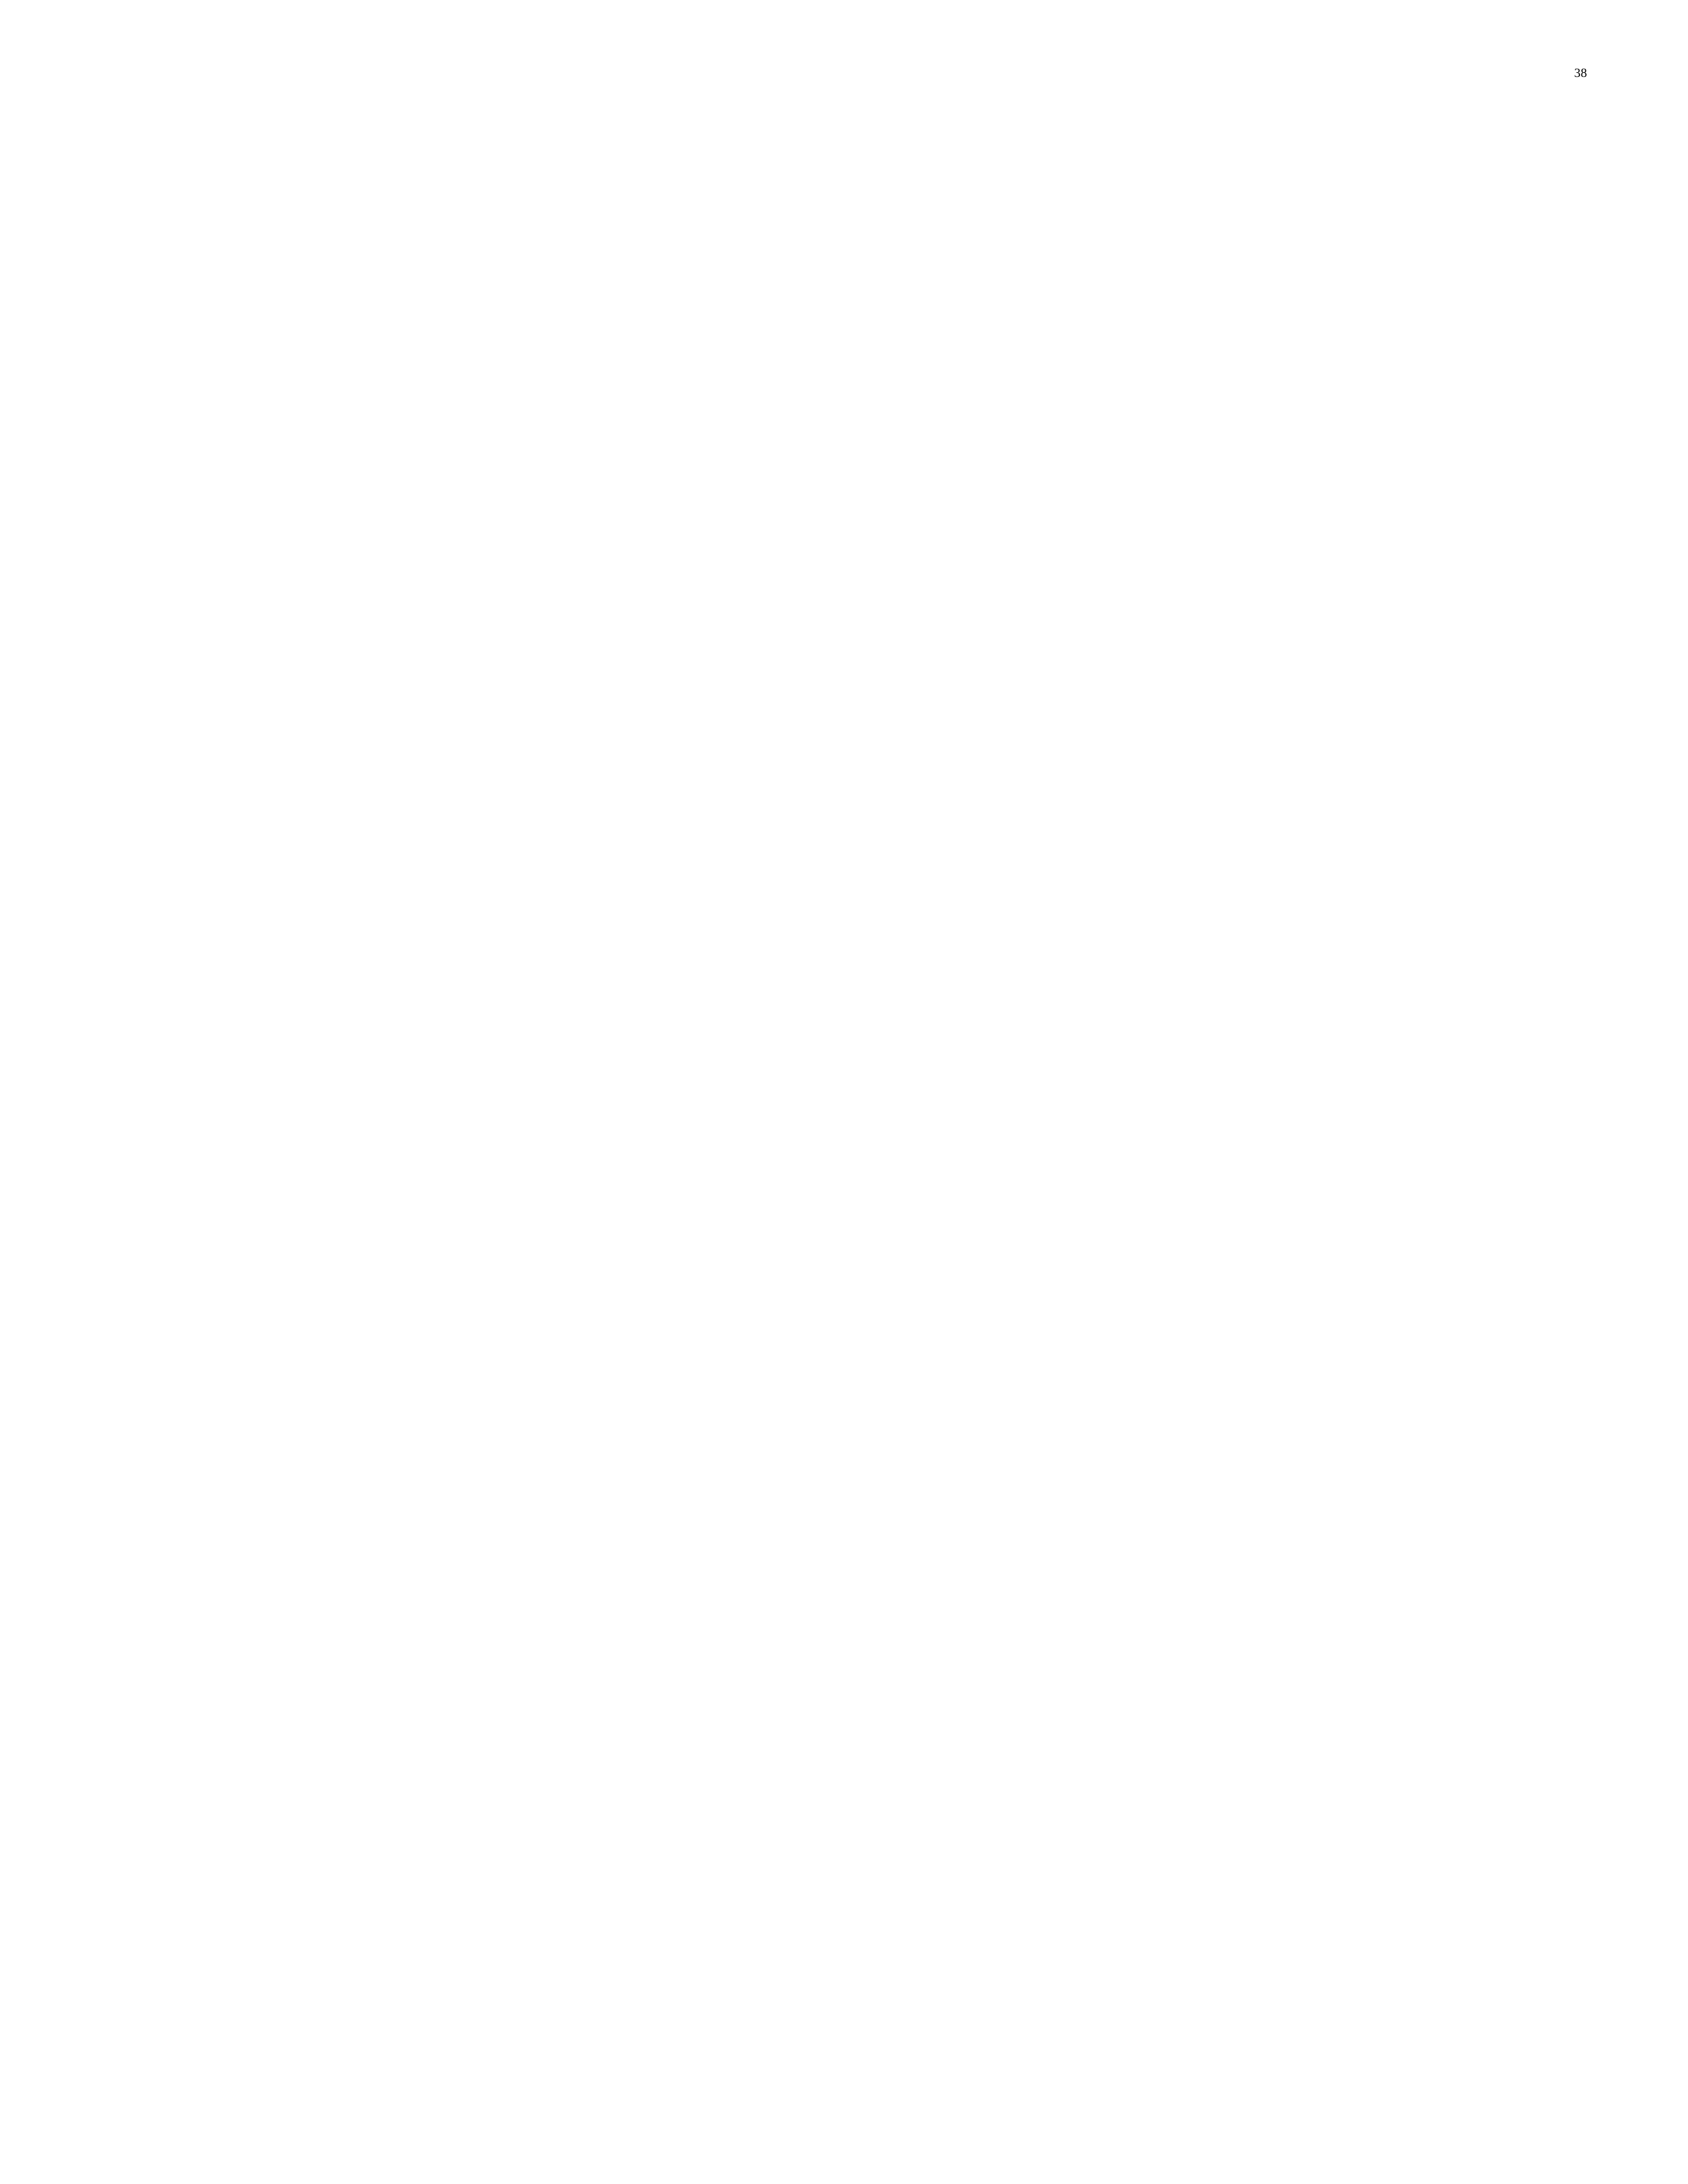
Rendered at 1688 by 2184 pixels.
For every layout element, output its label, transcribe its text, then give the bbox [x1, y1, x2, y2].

text 38 [77, 65, 1587, 80]
